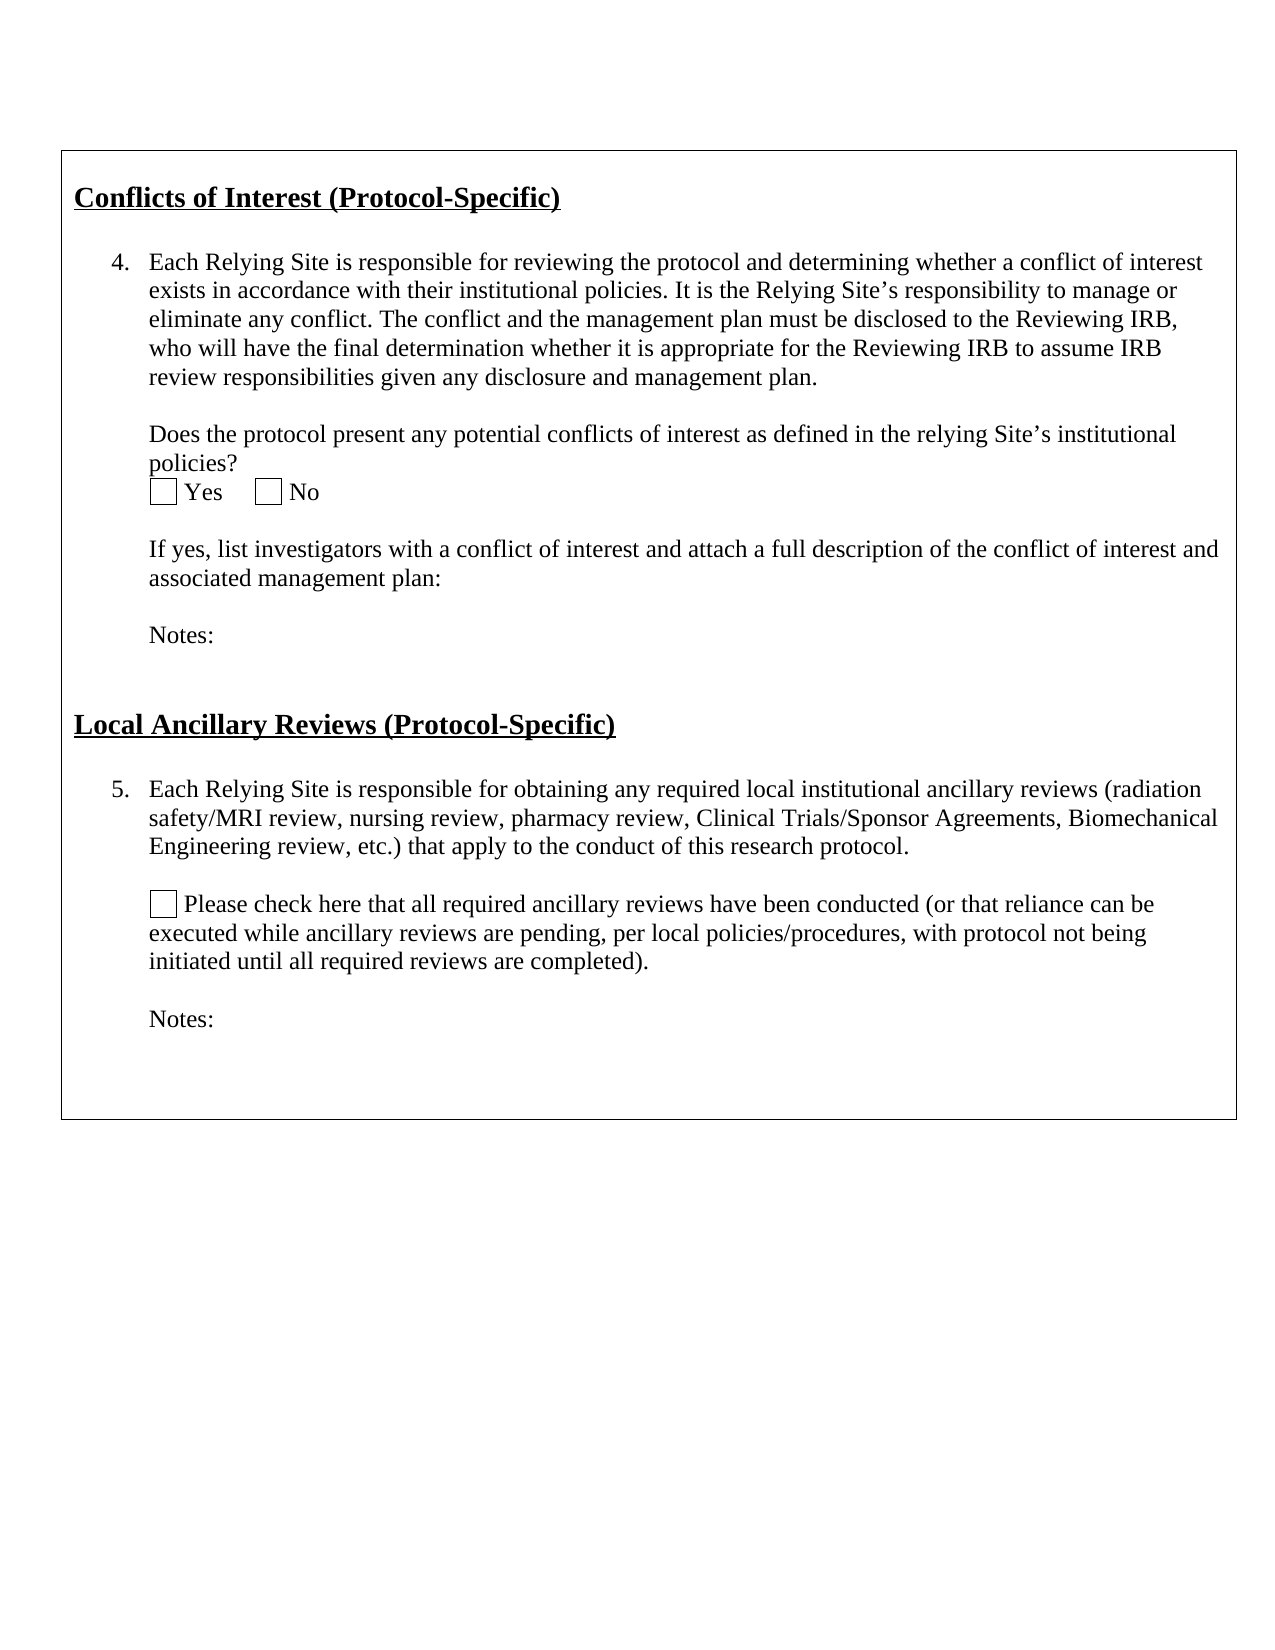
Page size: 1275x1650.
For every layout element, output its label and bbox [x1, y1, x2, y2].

table_cell [62, 151, 1236, 1119]
